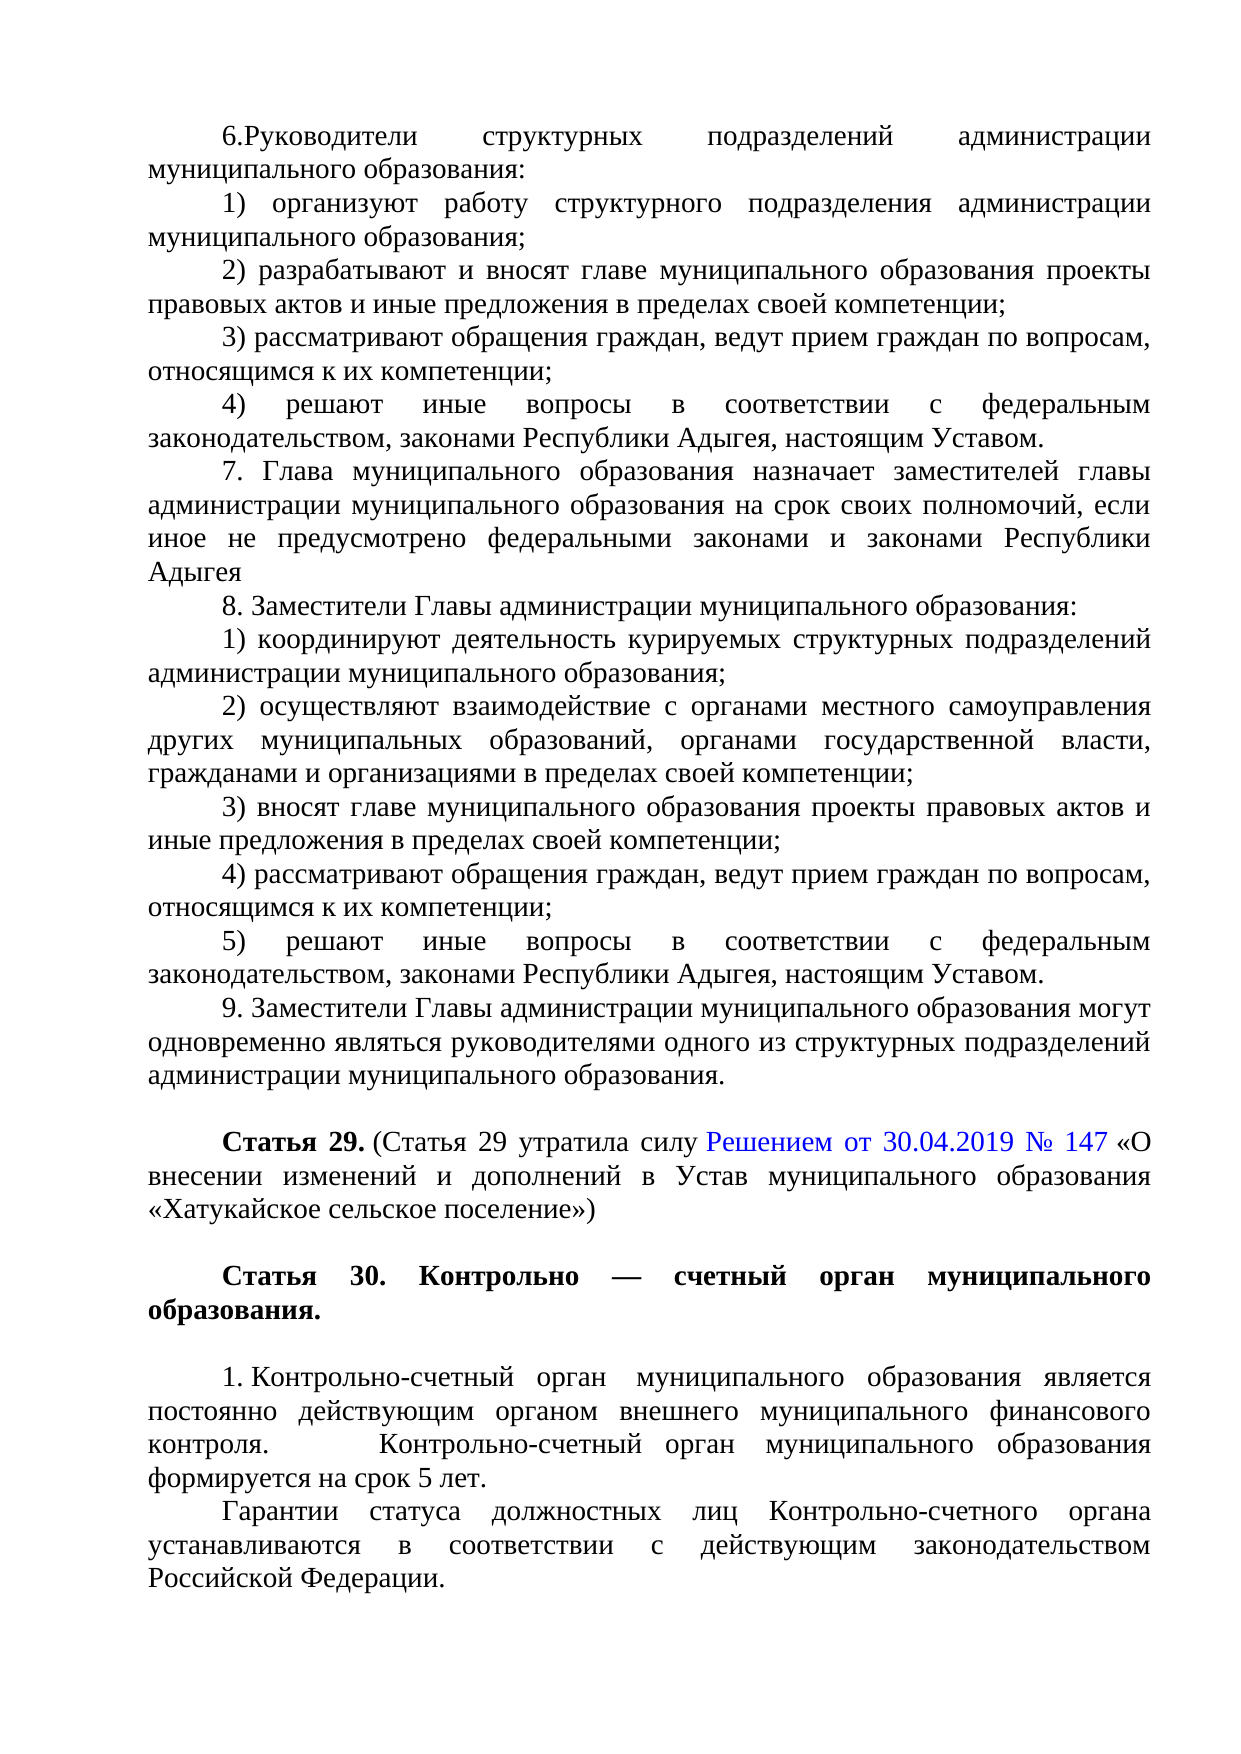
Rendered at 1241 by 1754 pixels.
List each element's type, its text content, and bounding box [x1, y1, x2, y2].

text 2) осуществляют взаимодействие с органами местного самоуправления других муниципальных образований, органами государственной власти, гражданами и организациями в пределах своей компетенции; [148, 688, 1152, 789]
text 4) рассматривают обращения граждан, ведут прием граждан по вопросам, относящимся к их компетенции; [148, 856, 1152, 923]
text 8. Заместители Главы администрации муниципального образования: [148, 588, 1152, 621]
text 2) разрабатывают и вносят главе муниципального образования проекты правовых актов и иные предложения в пределах своей компетенции; [148, 252, 1152, 319]
text 1) организуют работу структурного подразделения администрации муниципального образования; [148, 185, 1152, 252]
text Статья 29. (Статья 29 утратила силу Решением от 30.04.2019 № 147 «О внесении изменений и дополнений в Устав муниципального образования «Хатукайское сельское поселение») [148, 1124, 1152, 1225]
text 4) решают иные вопросы в соответствии с федеральным законодательством, законами Республики Адыгея, настоящим Уставом. [148, 386, 1152, 453]
text 1) координируют деятельность курируемых структурных подразделений администрации муниципального образования; [148, 621, 1152, 688]
text 6.Руководители структурных подразделений администрации муниципального образования: [148, 118, 1152, 185]
text 3) рассматривают обращения граждан, ведут прием граждан по вопросам, относящимся к их компетенции; [148, 319, 1152, 386]
text 7. Глава муниципального образования назначает заместителей главы администрации муниципального образования на срок своих полномочий, если иное не предусмотрено федеральными законами и законами Республики Адыгея [148, 453, 1152, 588]
text 3) вносят главе муниципального образования проекты правовых актов и иные предложения в пределах своей компетенции; [148, 789, 1152, 856]
text 9. Заместители Главы администрации муниципального образования могут одновременно являться руководителями одного из структурных подразделений администрации муниципального образования. [148, 990, 1152, 1091]
text 1. Контрольно-счетный орган муниципального образования является постоянно действующим органом внешнего муниципального финансового контроля. Контрольно-счетный орган муниципального образования формируется на срок 5 лет. [148, 1359, 1152, 1493]
text 5) решают иные вопросы в соответствии с федеральным законодательством, законами Республики Адыгея, настоящим Уставом. [148, 923, 1152, 990]
text Статья 30. Контрольно — счетный орган муниципального образования. [148, 1258, 1152, 1326]
text Гарантии статуса должностных лиц Контрольно-счетного органа устанавливаются в соответствии с действующим законодательством Российской Федерации. [148, 1493, 1152, 1594]
